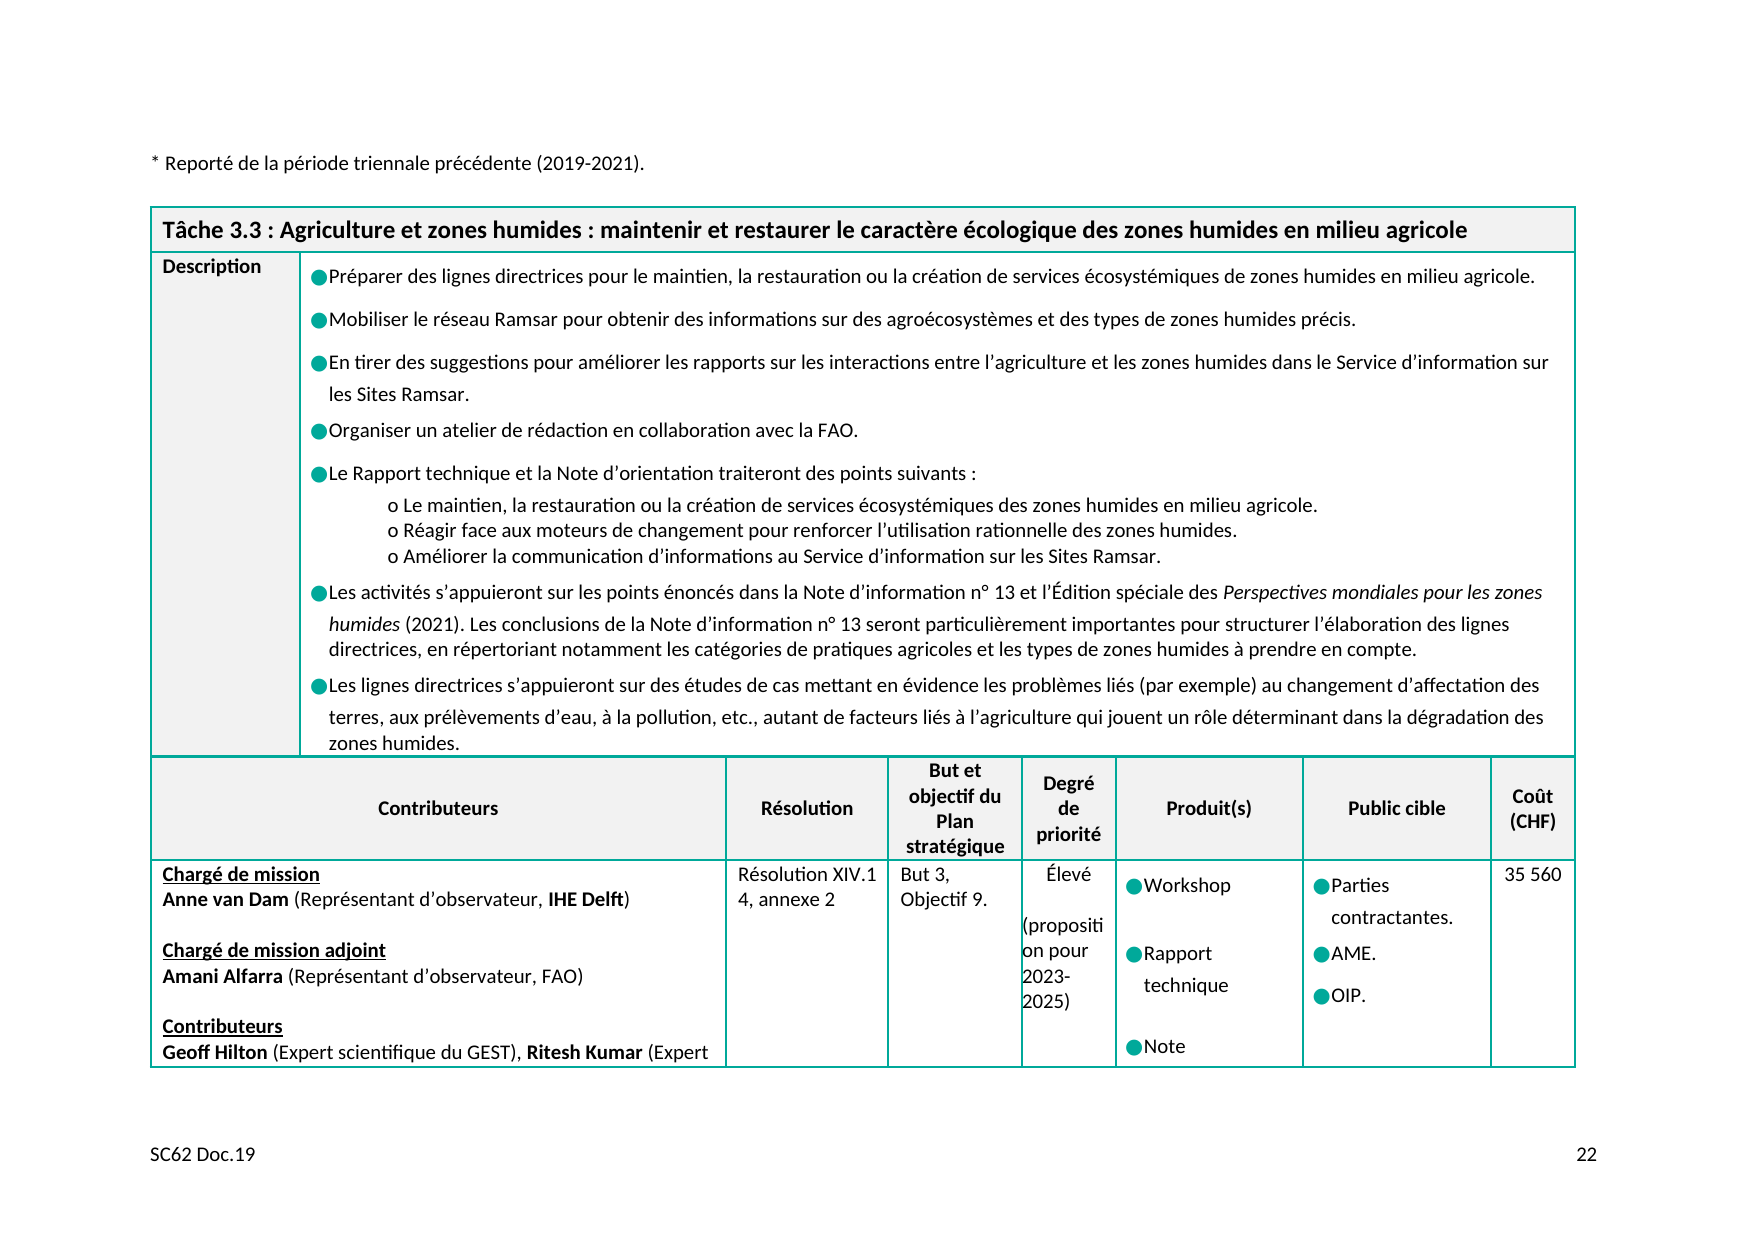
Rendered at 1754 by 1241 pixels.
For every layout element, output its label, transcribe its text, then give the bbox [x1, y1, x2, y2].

table_cell But et objectif du Plan stratégique [889, 758, 1021, 859]
table_header Tâche 3.3 : Agriculture et zones humides : maintenir et restaurer le caractère écologique des zones humides en milieu agricole [152, 208, 1574, 251]
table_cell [1304, 861, 1490, 1066]
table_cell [1117, 861, 1302, 1066]
text * Reporté de la période triennale précédente (2019-2021). [150, 150, 1604, 175]
table_cell But 3, Objectif 9. [889, 861, 1021, 1066]
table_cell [152, 861, 725, 1066]
table_cell Public cible [1304, 758, 1490, 859]
table_cell 35 560 [1492, 861, 1574, 1066]
table_cell Préparer des lignes directrices pour le maintien, la restauration ou la création de services écosystémiques de zones humides en milieu agricole. Mobiliser le réseau Ramsar pour obtenir des informations sur des agroécosystèmes et des types de zones humides précis. En tirer des suggestions pour améliorer les rapports sur les interactions entre l’agriculture et les zones humides dans le Service d’information sur les Sites Ramsar. Organiser un atelier de rédaction en collaboration avec la FAO. Le Rapport technique et la Note d’orientation traiteront des points suivants : o Le maintien, la restauration ou la création de services écosystémiques des zones humides en milieu agricole. o Réagir face aux moteurs de changement pour renforcer l’utilisation rationnelle des zones humides. o Améliorer la communication d’informations au Service d’information sur les Sites Ramsar. Les activités s’appuieront sur les points énoncés dans la Note d’information n° 13 et l’Édition spéciale des Perspectives mondiales pour les zones humides (2021). Les conclusions de la Note d’information n° 13 seront particulièrement importantes pour structurer l’élaboration des lignes directrices, en répertoriant notamment les catégories de pratiques agricoles et les types de zones humides à prendre en compte. Les lignes directrices s’appuieront sur des études de cas mettant en évidence les problèmes liés (par exemple) au changement d’affectation des terres, aux prélèvements d’eau, à la pollution, etc., autant de facteurs liés à l’agriculture qui jouent un rôle déterminant dans la dégradation des zones humides. [301, 253, 1574, 755]
table_cell Coût (CHF) [1492, 758, 1574, 859]
table_cell Contributeurs [152, 758, 725, 859]
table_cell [1023, 861, 1115, 1066]
table_cell Degré de priorité [1023, 758, 1115, 859]
table_cell Description [152, 253, 299, 755]
table_cell Produit(s) [1117, 758, 1302, 859]
table_cell Résolution [727, 758, 887, 859]
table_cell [727, 861, 887, 1066]
